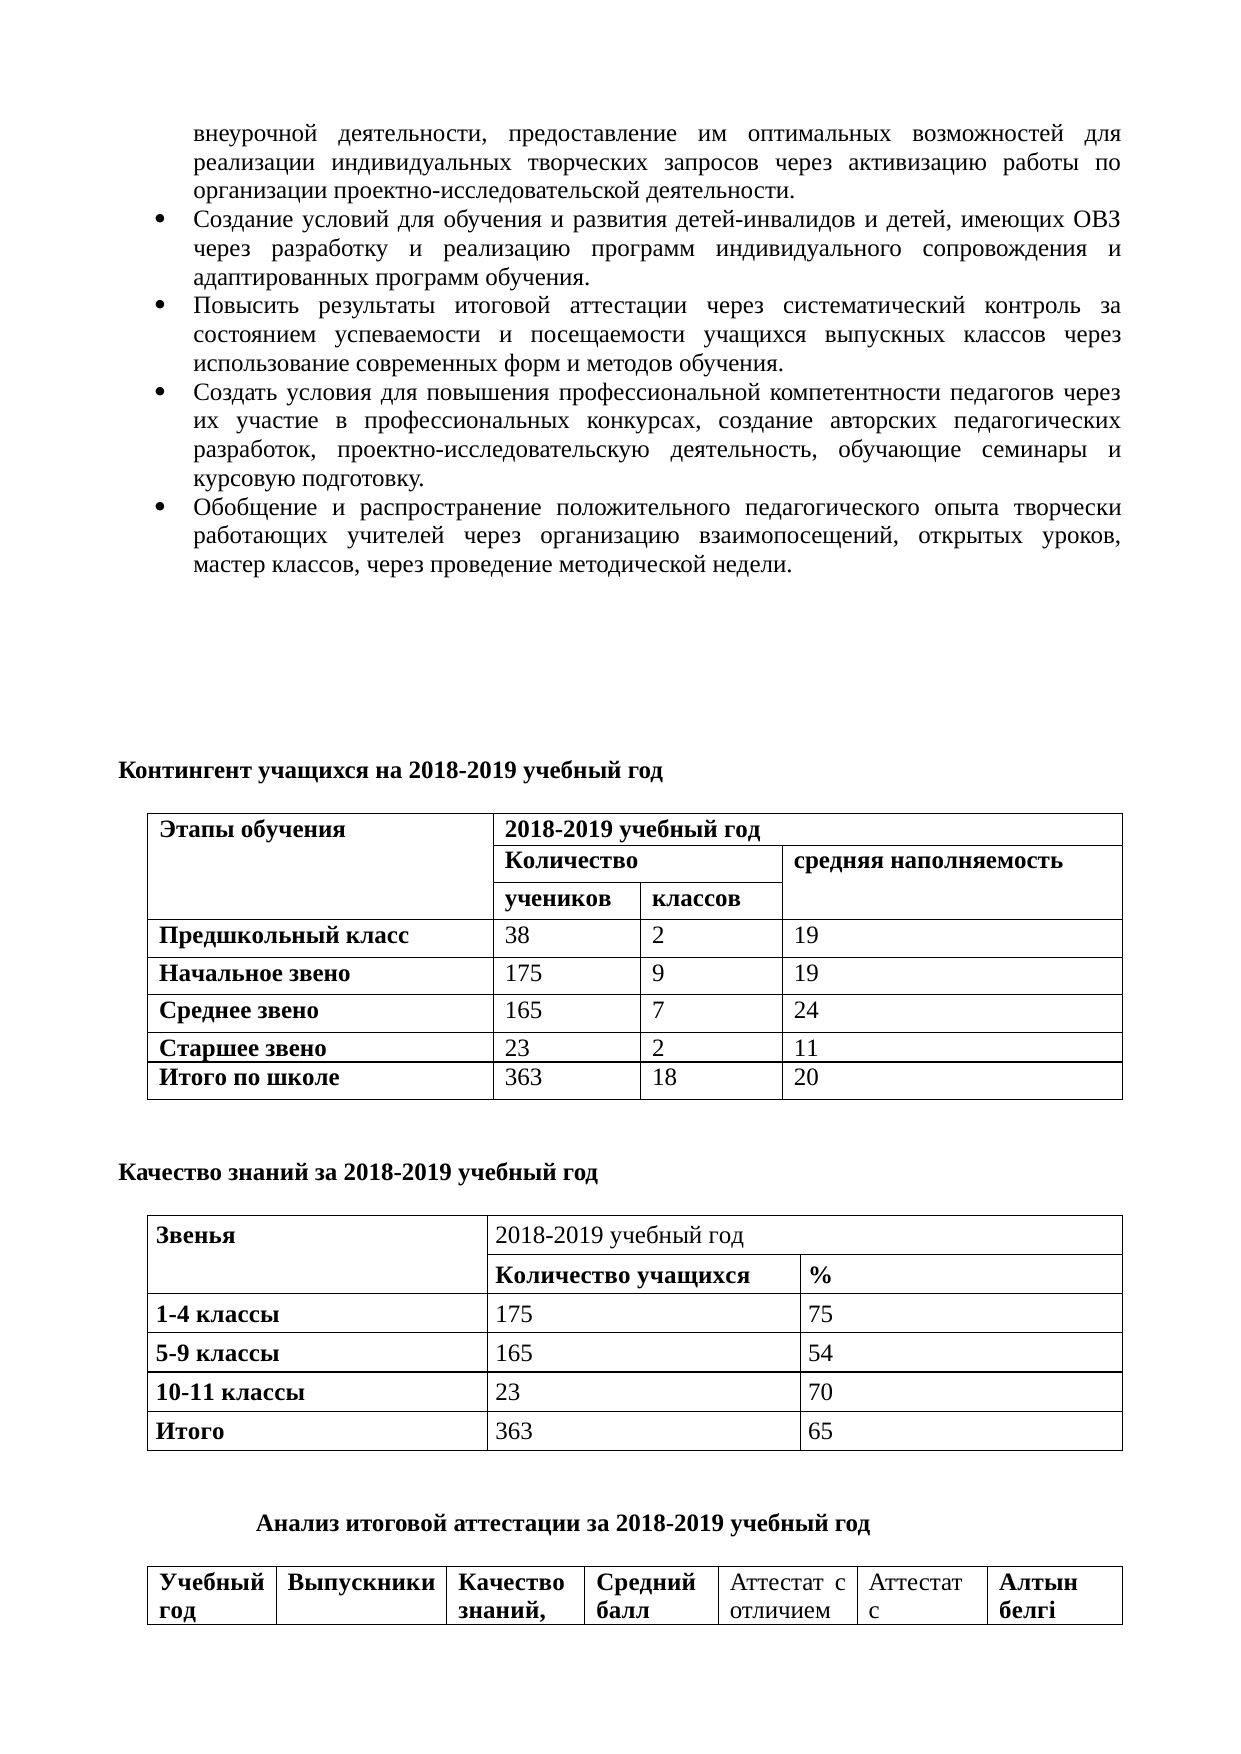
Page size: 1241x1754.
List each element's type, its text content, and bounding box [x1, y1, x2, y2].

table_cell Старшее звено [148, 1033, 493, 1061]
table_cell Начальное звено [148, 958, 493, 994]
table_header Алтын белгi [988, 1567, 1122, 1624]
table_cell 165 [488, 1333, 800, 1371]
table_header Этапы обучения [148, 814, 493, 919]
table_header Качество знаний, % [447, 1567, 584, 1624]
table_cell средняя наполняемость [783, 846, 1122, 919]
table_cell Количество учащихся [488, 1255, 800, 1293]
table_cell 10-11 классы [148, 1373, 487, 1411]
table_cell 75 [801, 1294, 1122, 1332]
table_cell 20 [783, 1063, 1122, 1099]
table_cell 7 [641, 995, 782, 1032]
table_cell 23 [494, 1033, 640, 1061]
table_cell Итого [148, 1412, 487, 1450]
table_cell 363 [494, 1063, 640, 1099]
table_cell 70 [801, 1373, 1122, 1411]
text Качество знаний за 2018-2019 учебный год [118, 1157, 1122, 1186]
table_cell Предшкольный класс [148, 920, 493, 957]
table_cell 175 [494, 958, 640, 994]
table_cell 24 [783, 995, 1122, 1032]
table_cell 1-4 классы [148, 1294, 487, 1332]
table_cell учеников [494, 883, 640, 919]
table_cell 2 [641, 920, 782, 957]
table_cell 363 [488, 1412, 800, 1450]
table_header Средний балл [585, 1567, 718, 1624]
table_header Аттестат с отличием [858, 1567, 987, 1624]
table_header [719, 1567, 857, 1624]
text Анализ итоговой аттестации за 2018-2019 учебный год [118, 1508, 1122, 1537]
table_cell 5-9 классы [148, 1333, 487, 1371]
table_cell Итого по школе [148, 1063, 493, 1099]
table_header Учебный год [148, 1567, 276, 1624]
table_cell 23 [488, 1373, 800, 1411]
table_cell 19 [783, 920, 1122, 957]
list Обобщение и распространение положительного педагогического опыта творчески работающих учителей через организацию взаимопосещений, открытых уроков, мастер классов, через проведение методической недели. [156, 492, 1122, 578]
table_cell 11 [783, 1033, 1122, 1061]
table_cell 9 [641, 958, 782, 994]
table_cell 38 [494, 920, 640, 957]
list Создать условия для повышения профессиональной компетентности педагогов через их участие в профессиональных конкурсах, создание авторских педагогических разработок, проектно-исследовательскую деятельность, обучающие семинары и курсовую подготовку. [156, 377, 1122, 492]
list Создание условий для обучения и развития детей-инвалидов и детей, имеющих ОВЗ через разработку и реализацию программ индивидуального сопровождения и адаптированных программ обучения. [156, 204, 1122, 291]
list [156, 118, 1122, 204]
table_header Выпускники [277, 1567, 446, 1624]
table_cell % [801, 1255, 1122, 1293]
table_cell классов [641, 883, 782, 919]
table_cell 18 [641, 1063, 782, 1099]
table_cell 2 [641, 1033, 782, 1061]
list Повысить результаты итоговой аттестации через систематический контроль за состоянием успеваемости и посещаемости учащихся выпускных классов через использование современных форм и методов обучения. [156, 291, 1122, 377]
table_cell Количество [494, 846, 782, 882]
table_cell 65 [801, 1412, 1122, 1450]
text Контингент учащихся на 2018-2019 учебный год [118, 755, 1122, 784]
table_cell 165 [494, 995, 640, 1032]
table_cell 54 [801, 1333, 1122, 1371]
table_header 2018-2019 учебный год [494, 814, 1122, 844]
table_cell 175 [488, 1294, 800, 1332]
table_header Звенья [148, 1216, 487, 1293]
table_cell 19 [783, 958, 1122, 994]
table_cell Среднее звено [148, 995, 493, 1032]
table_header 2018-2019 учебный год [488, 1216, 1122, 1254]
